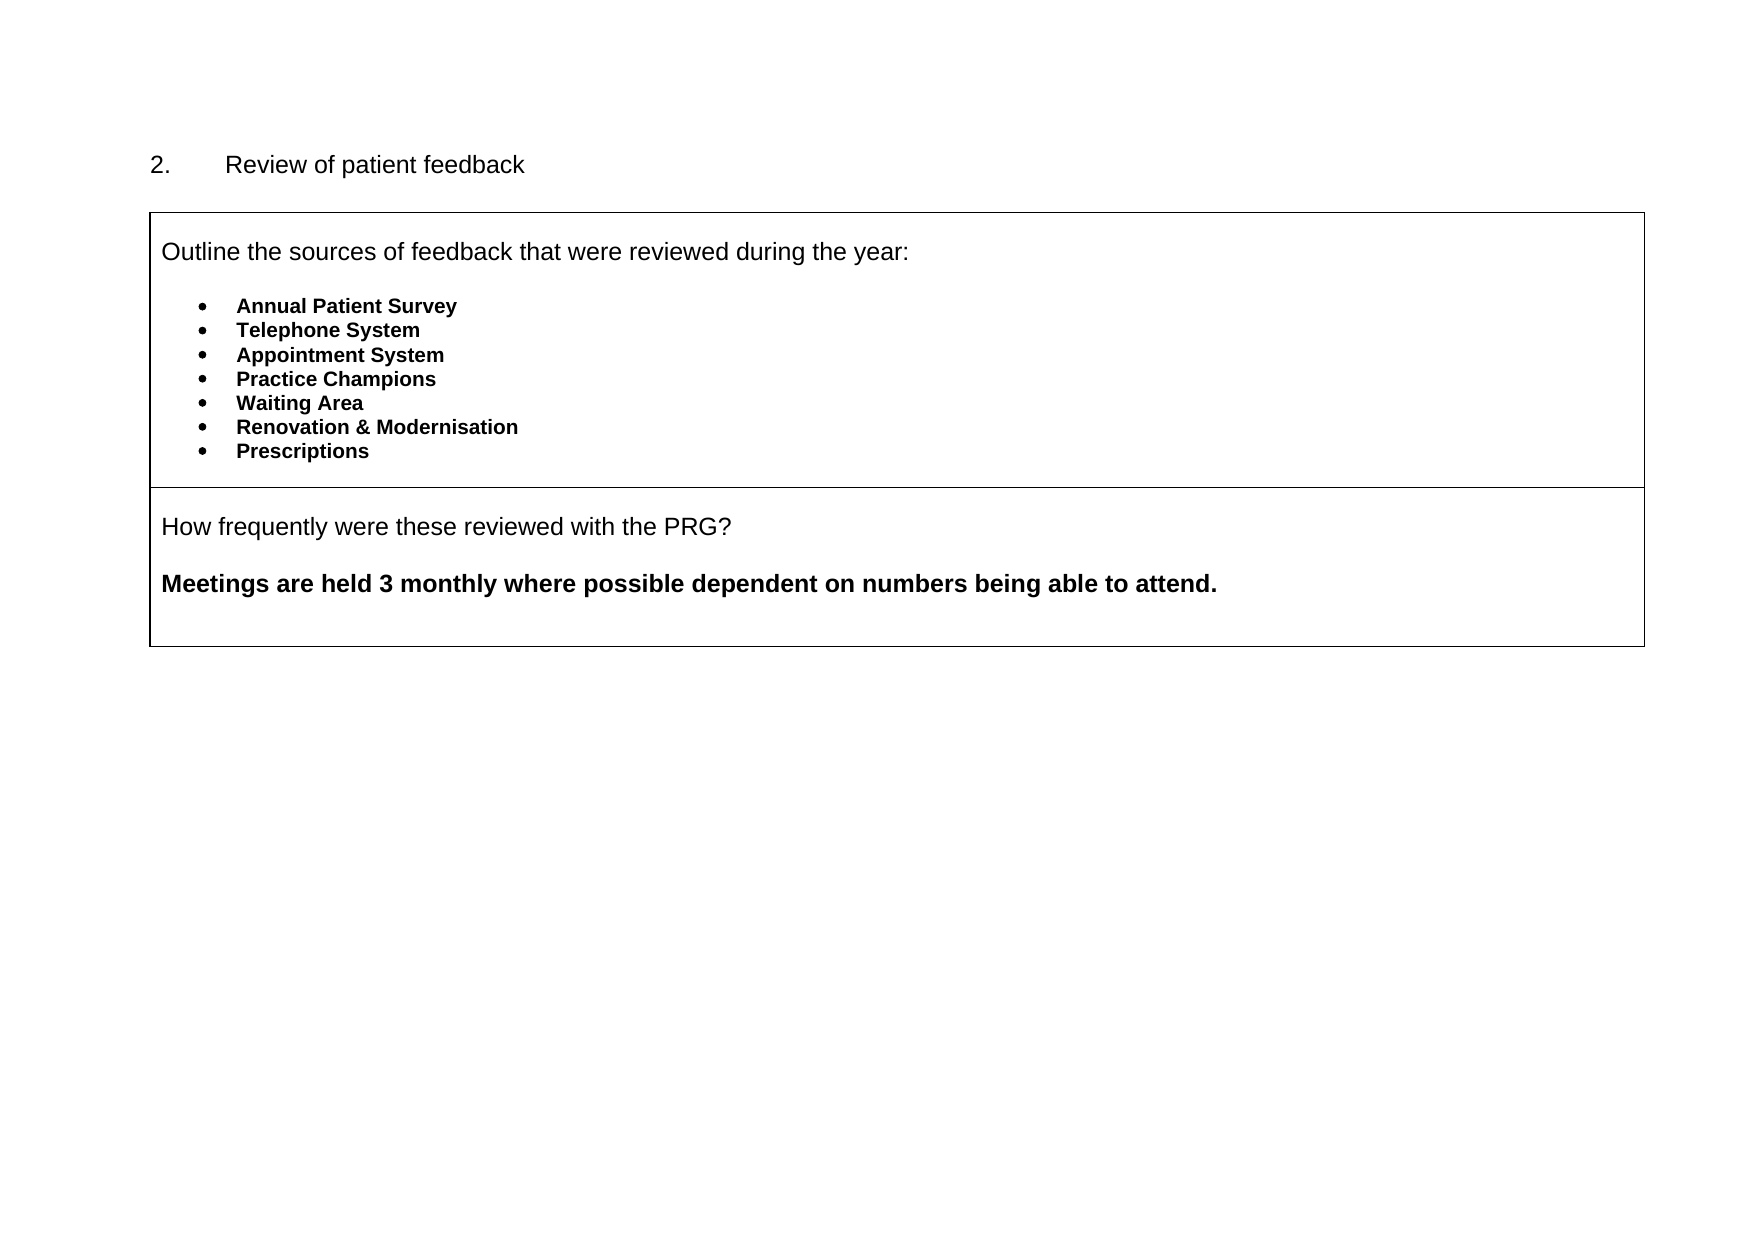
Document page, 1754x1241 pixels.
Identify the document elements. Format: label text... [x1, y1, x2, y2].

table_cell How frequently were these reviewed with the PRG? Meetings are held 3 monthly where possible dependent on numbers being able to attend. [151, 488, 1644, 646]
table_header Outline the sources of feedback that were reviewed during the year: Annual Patient Survey Telephone System Appointment System Practice Champions Waiting Area Renovation & Modernisation Prescriptions [151, 213, 1644, 487]
list Review of patient feedback [150, 150, 1604, 179]
